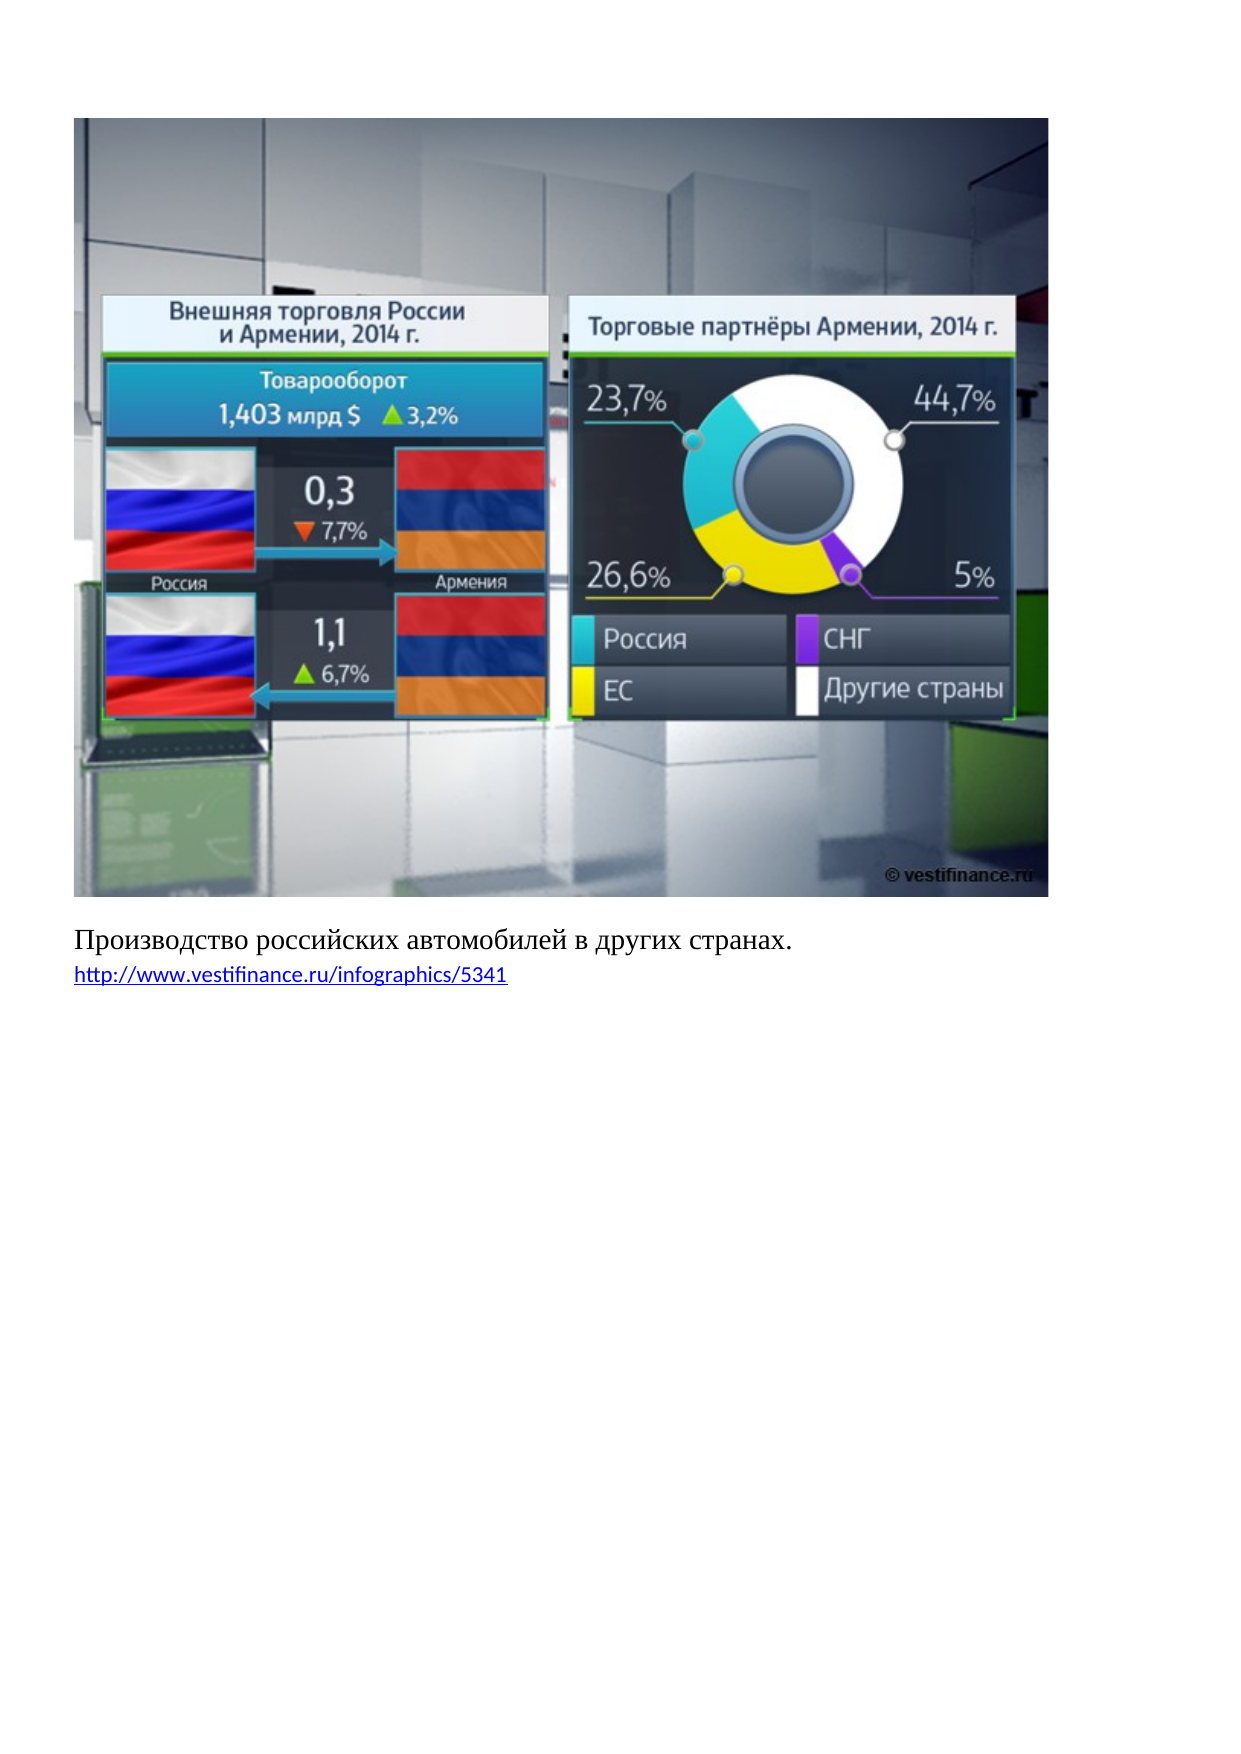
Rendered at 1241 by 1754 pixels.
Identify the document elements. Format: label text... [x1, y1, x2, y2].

picture [73, 118, 1049, 897]
text Производство российских автомобилей в других странах. http://www.vestifinance.ru/infographics/5341 [74, 922, 1152, 988]
